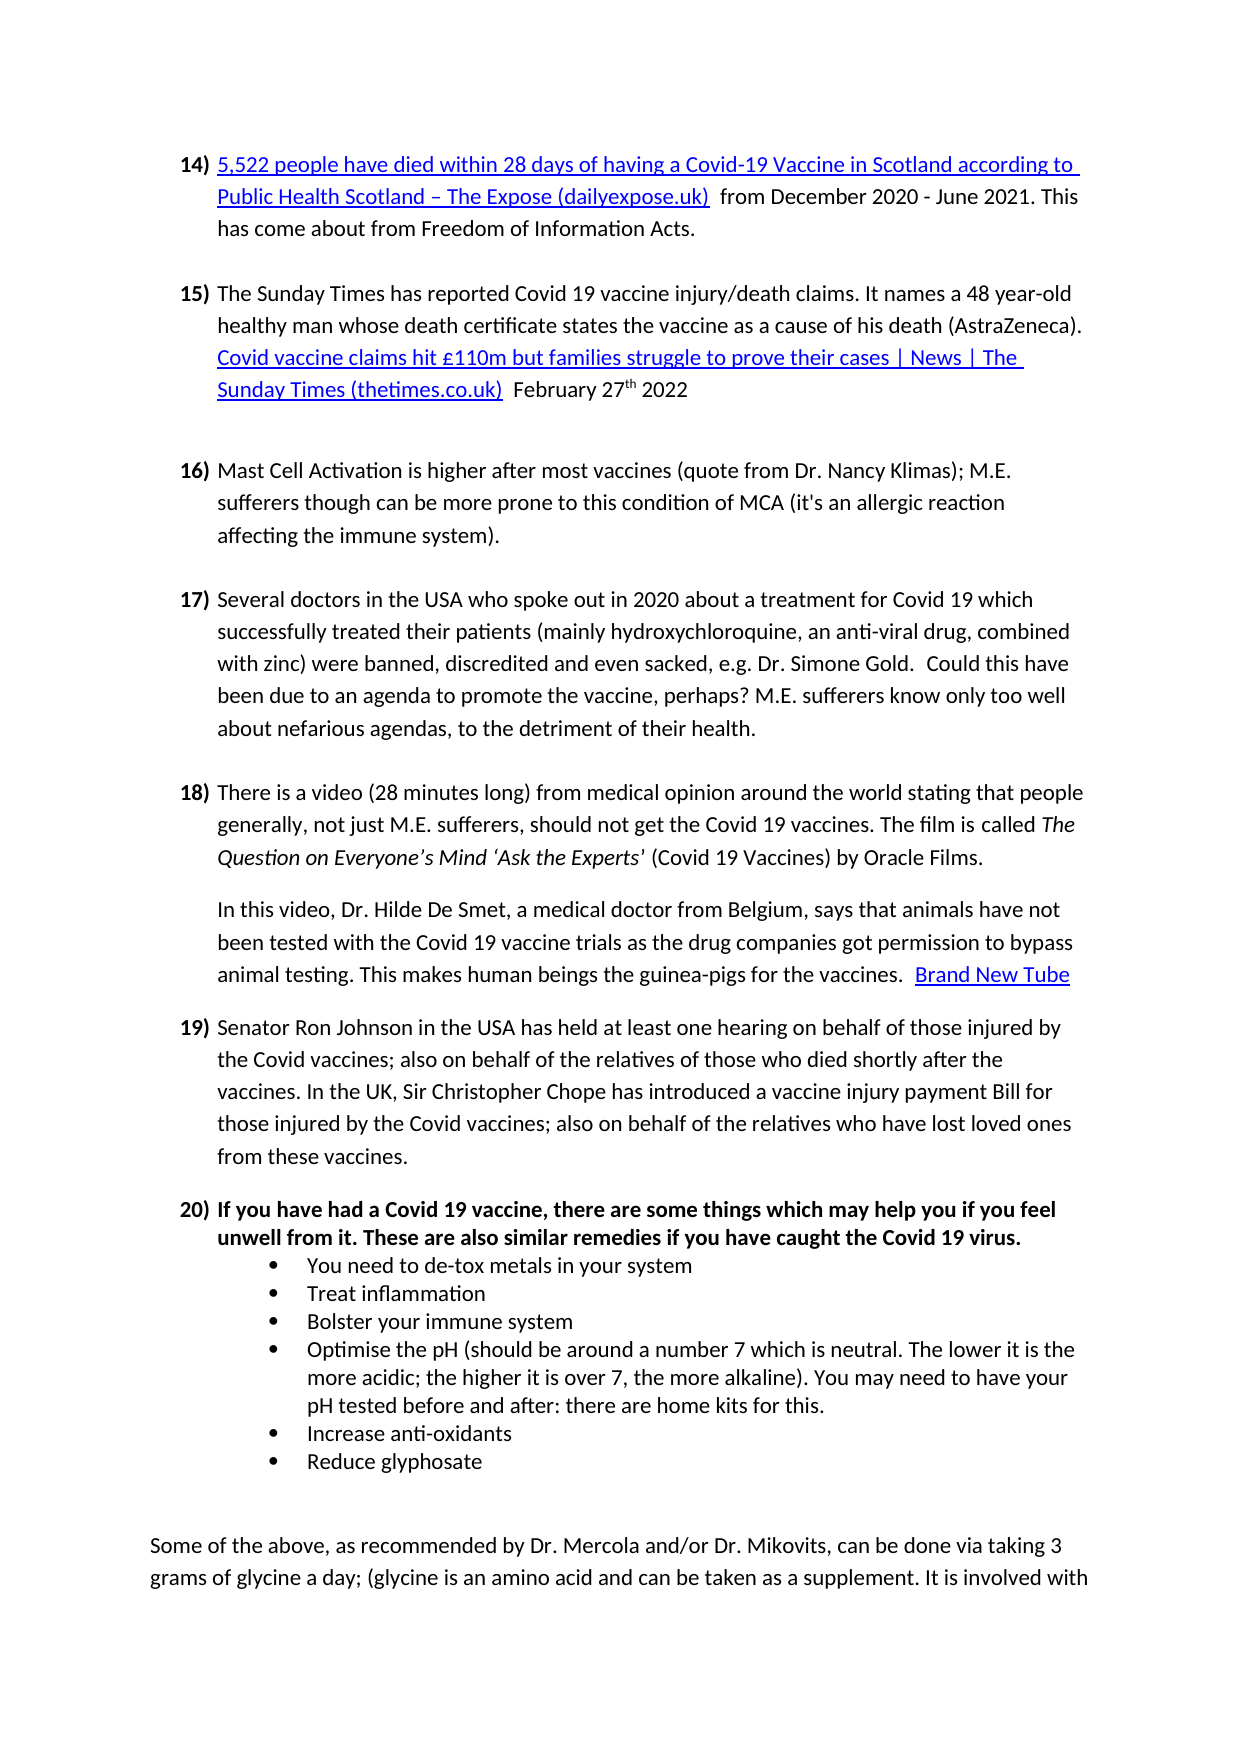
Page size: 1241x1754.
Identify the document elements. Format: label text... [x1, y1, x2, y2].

list Mast Cell Activation is higher after most vaccines (quote from Dr. Nancy Klimas); M.E. sufferers though can be more prone to this condition of MCA (it's an allergic reaction affecting the immune system). [179, 456, 1090, 549]
list There is a video (28 minutes long) from medical opinion around the world stating that people generally, not just M.E. sufferers, should not get the Covid 19 vaccines. The film is called The Question on Everyone’s Mind ‘Ask the Experts’ (Covid 19 Vaccines) by Oracle Films. [179, 778, 1090, 871]
list Optimise the pH (should be around a number 7 which is neutral. The lower it is the more acidic; the higher it is over 7, the more alkaline). You may need to have your pH tested before and after: there are home kits for this. [269, 1335, 1090, 1419]
list Reduce glyphosate [269, 1447, 1090, 1475]
list Increase anti-oxidants [269, 1419, 1090, 1447]
list The Sunday Times has reported Covid 19 vaccine injury/death claims. It names a 48 year-old healthy man whose death certificate states the vaccine as a cause of his death (AstraZeneca). Covid vaccine claims hit £110m but families struggle to prove their cases | News | The Sunday Times (thetimes.co.uk) February 27th 2022 [179, 279, 1090, 403]
list Senator Ron Johnson in the USA has held at least one hearing on behalf of those injured by the Covid vaccines; also on behalf of the relatives of those who died shortly after the vaccines. In the UK, Sir Christopher Chope has introduced a vaccine injury payment Bill for those injured by the Covid vaccines; also on behalf of the relatives who have lost loved ones from these vaccines. [179, 1013, 1090, 1170]
list If you have had a Covid 19 vaccine, there are some things which may help you if you feel unwell from it. These are also similar remedies if you have caught the Covid 19 virus. [179, 1195, 1090, 1251]
list Several doctors in the USA who spoke out in 2020 about a treatment for Covid 19 which successfully treated their patients (mainly hydroxychloroquine, an anti-viral drug, combined with zinc) were banned, discredited and even sacked, e.g. Dr. Simone Gold. Could this have been due to an agenda to promote the vaccine, perhaps? M.E. sufferers know only too well about nefarious agendas, to the detriment of their health. [179, 585, 1090, 742]
list Treat inflammation [269, 1279, 1090, 1307]
list Bolster your immune system [269, 1307, 1090, 1335]
text In this video, Dr. Hilde De Smet, a medical doctor from Belgium, says that animals have not been tested with the Covid 19 vaccine trials as the drug companies got permission to bypass animal testing. This makes human beings the guinea-pigs for the vaccines. Brand New Tube [217, 896, 1090, 988]
list 5,522 people have died within 28 days of having a Covid-19 Vaccine in Scotland according to Public Health Scotland – The Expose (dailyexpose.uk) from December 2020 - June 2021. This has come about from Freedom of Information Acts. [179, 150, 1090, 242]
list You need to de-tox metals in your system [269, 1251, 1090, 1279]
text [150, 1531, 1090, 1591]
